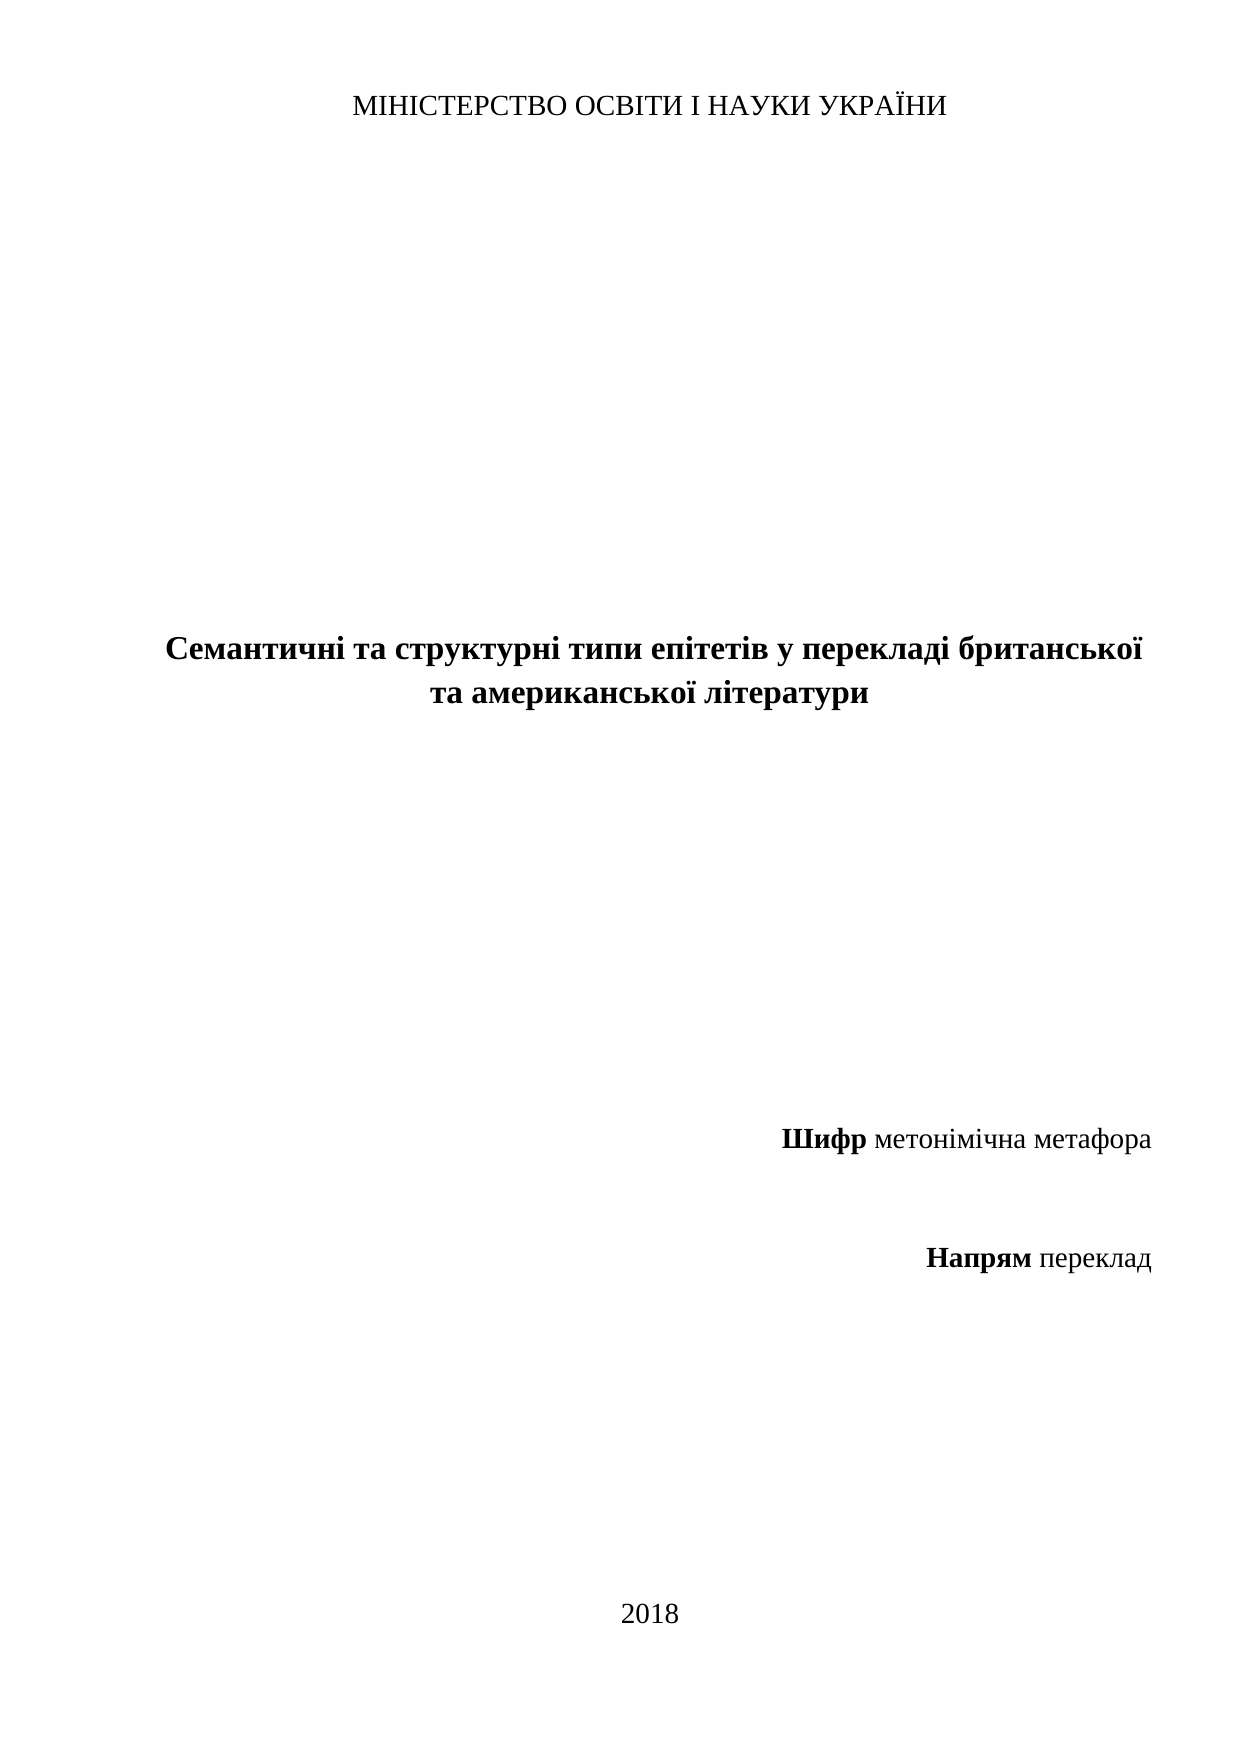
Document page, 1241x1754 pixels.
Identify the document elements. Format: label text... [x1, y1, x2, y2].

text 2018 [148, 1596, 1152, 1630]
text Напрям переклад [148, 1240, 1152, 1273]
text МІНІСТЕРСТВО ОСВІТИ І НАУКИ УКРАЇНИ [148, 88, 1152, 122]
text Семантичні та структурні типи епітетів у перекладі британської та американської літератури [148, 628, 1152, 711]
text Шифр метонімічна метафора [148, 1121, 1152, 1155]
